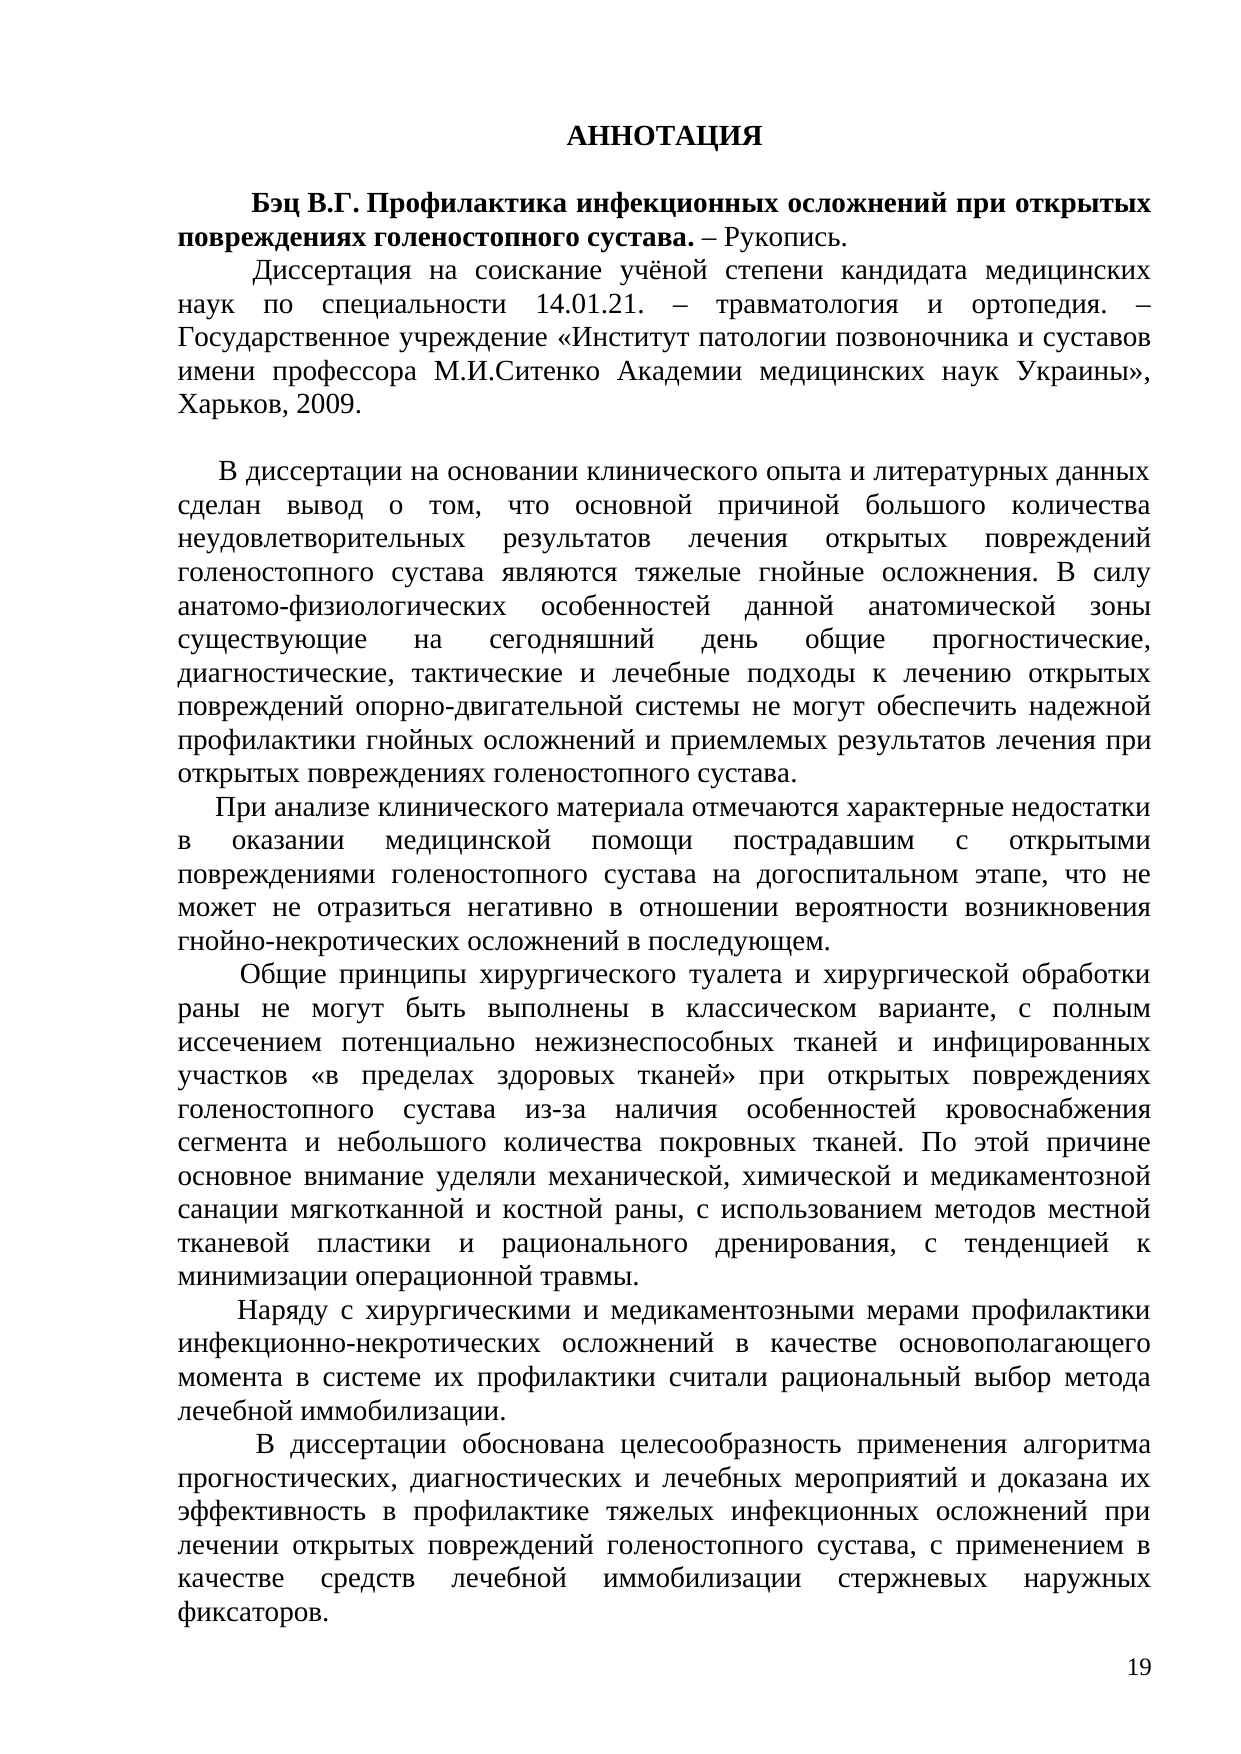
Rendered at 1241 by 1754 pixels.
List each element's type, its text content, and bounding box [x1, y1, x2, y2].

text В диссертации обоснована целесообразность применения алгоритма прогностических, диагностических и лечебных мероприятий и доказана их эффективность в профилактике тяжелых инфекционных осложнений при лечении открытых повреждений голеностопного сустава, с применением в качестве средств лечебной иммобилизации стержневых наружных фиксаторов. [177, 1426, 1152, 1627]
text Общие принципы хирургического туалета и хирургической обработки раны не могут быть выполнены в классическом варианте, с полным иссечением потенциально нежизнеспособных тканей и инфицированных участков «в пределах здоровых тканей» при открытых повреждениях голеностопного сустава из-за наличия особенностей кровоснабжения сегмента и небольшого количества покровных тканей. По этой причине основное внимание уделяли механической, химической и медикаментозной санации мягкотканной и костной раны, с использованием методов местной тканевой пластики и рационального дренирования, с тенденцией к минимизации операционной травмы. [177, 957, 1152, 1292]
text В диссертации на основании клинического опыта и литературных данных сделан вывод о том, что основной причиной большого количества неудовлетворительных результатов лечения открытых повреждений голеностопного сустава являются тяжелые гнойные осложнения. В силу анатомо-физиологических особенностей данной анатомической зоны существующие на сегодняшний день общие прогностические, диагностические, тактические и лечебные подходы к лечению открытых повреждений опорно-двигательной системы не могут обеспечить надежной профилактики гнойных осложнений и приемлемых результатов лечения при открытых повреждениях голеностопного сустава. [177, 453, 1152, 789]
text АННОТАЦИЯ [177, 118, 1152, 152]
text Наряду с хирургическими и медикаментозными мерами профилактики инфекционно-некротических осложнений в качестве основополагающего момента в системе их профилактики считали рациональный выбор метода лечебной иммобилизации. [177, 1292, 1152, 1426]
text Бэц В.Г. Профилактика инфекционных осложнений при открытых повреждениях голеностопного сустава. – Рукопись. [177, 185, 1152, 252]
text При анализе клинического материала отмечаются характерные недостатки в оказании медицинской помощи пострадавшим с открытыми повреждениями голеностопного сустава на догоспитальном этапе, что не может не отразиться негативно в отношении вероятности возникновения гнойно-некротических осложнений в последующем. [177, 789, 1152, 957]
text Диссертация на соискание учёной степени кандидата медицинских наук по специальности 14.01.21. – травматология и ортопедия. – Государственное учреждение «Институт патологии позвоночника и суставов имени профессора М.И.Ситенко Академии медицинских наук Украины», Харьков, 2009. [177, 252, 1152, 420]
